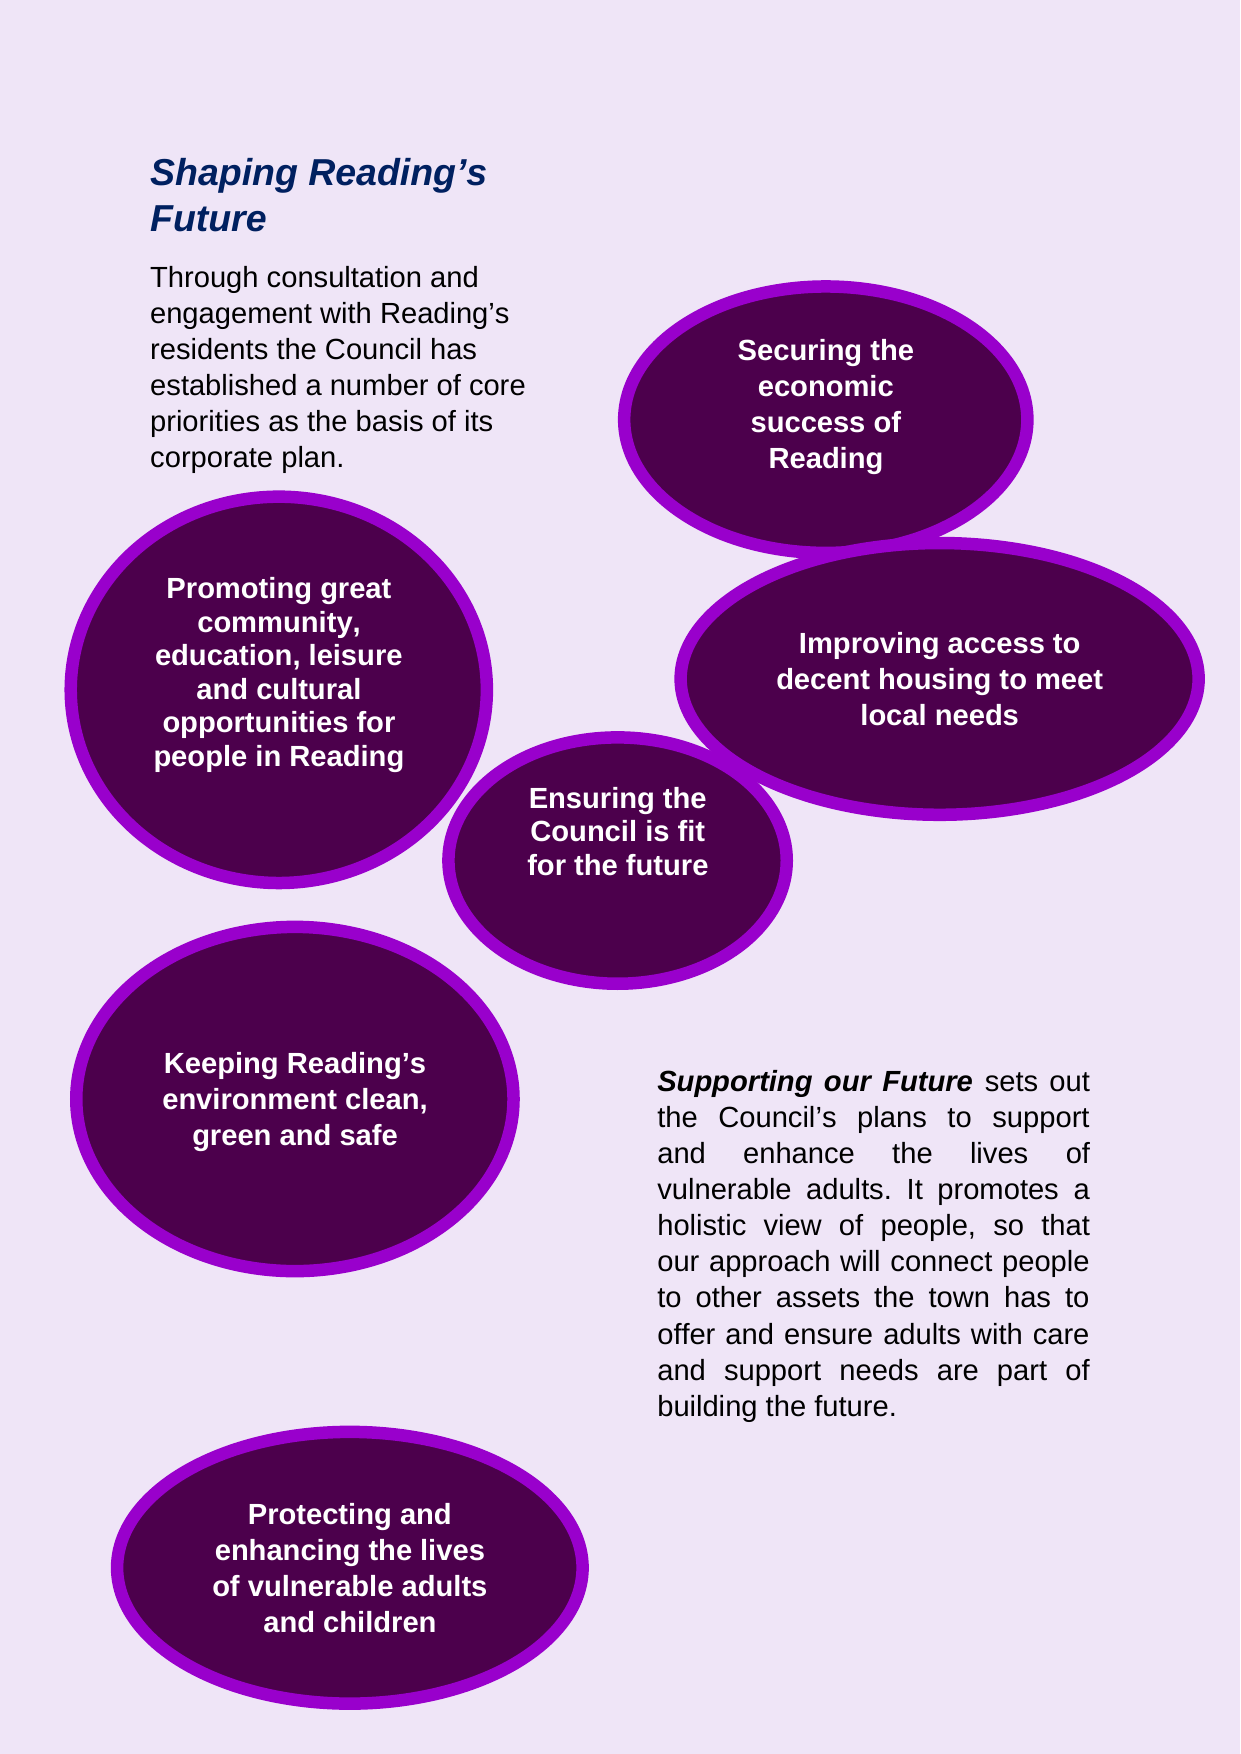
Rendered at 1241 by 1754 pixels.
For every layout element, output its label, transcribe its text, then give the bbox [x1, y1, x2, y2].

text Shaping Reading’s Future [150, 150, 583, 240]
text Supporting our Future sets out the Council’s plans to support and enhance the lives of vulnerable adults. It promotes a holistic view of people, so that our approach will connect people to other assets the town has to offer and ensure adults with care and support needs are part of building the future. [657, 1064, 1090, 1422]
text Through consultation and engagement with Reading’s residents the Council has established a number of core priorities as the basis of its corporate plan. [150, 260, 583, 474]
